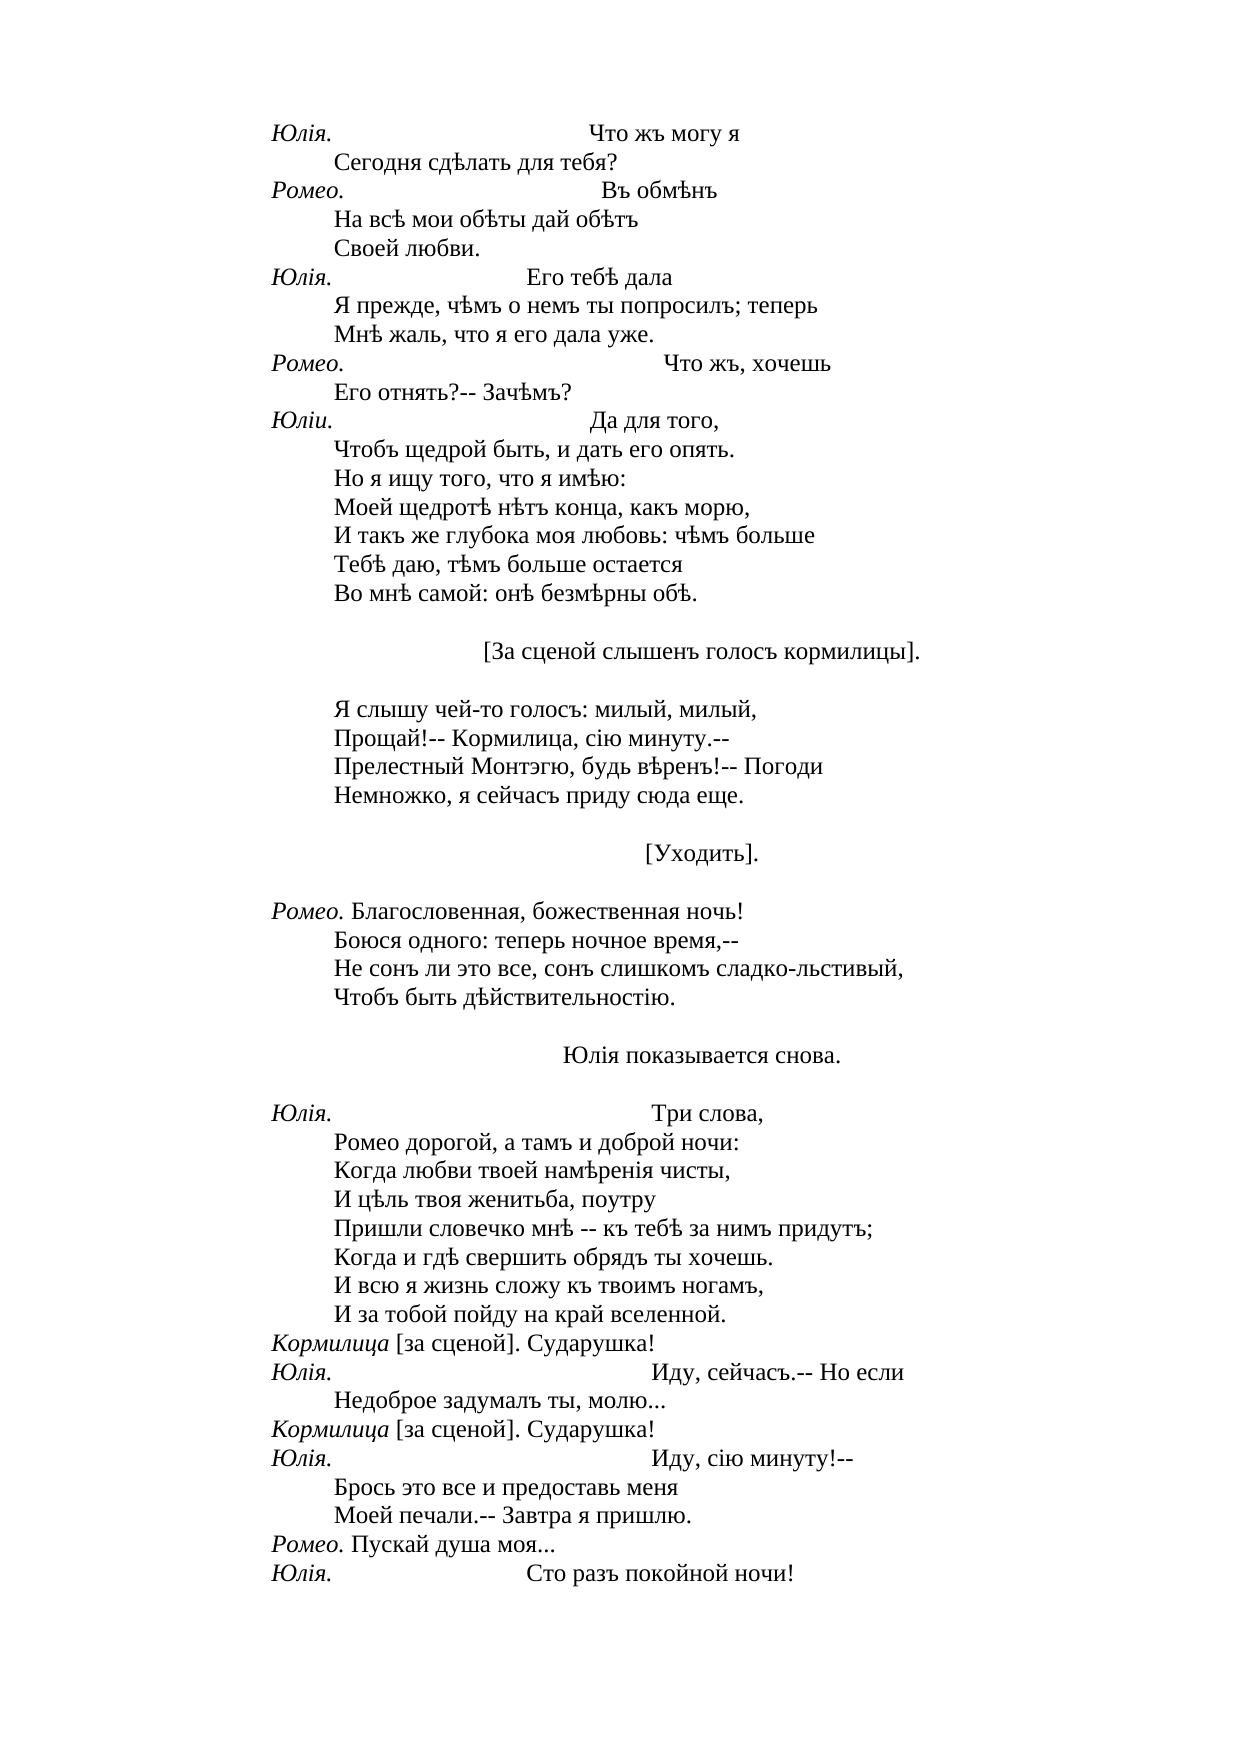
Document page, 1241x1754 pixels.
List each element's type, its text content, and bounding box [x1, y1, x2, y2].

text Боюся одного: теперь ночное время,-- [252, 925, 1152, 953]
text Юлія показывается снова. [252, 1040, 1152, 1069]
text Своей любви. [252, 233, 1152, 262]
text Сегодня сдѣлать для тебя? [252, 147, 1152, 176]
text Но я ищу того, что я имѣю: [252, 463, 1152, 492]
text Ромео. Что жъ, хочешь [252, 348, 1152, 377]
text И цѣль твоя женитьба, поутру [252, 1184, 1152, 1213]
text Юлія. Иду, сію минуту!-- [252, 1443, 1152, 1472]
text Ромео. Пускай душа моя... [252, 1529, 1152, 1558]
text Брось это все и предоставь меня [252, 1472, 1152, 1501]
text Кормилица [за сценой]. Сударушка! [252, 1414, 1152, 1443]
text Пришли словечко мнѣ -- къ тебѣ за нимъ придутъ; [252, 1213, 1152, 1242]
text Во мнѣ самой: онѣ безмѣрны обѣ. [252, 578, 1152, 607]
text Юлія. Что жъ могу я [252, 118, 1152, 147]
text Ромео. Въ обмѣнъ [252, 176, 1152, 204]
text Когда любви твоей намѣренія чисты, [252, 1156, 1152, 1184]
text Прелестный Монтэгю, будь вѣренъ!-- Погоди [252, 751, 1152, 780]
text Немножко, я сейчасъ приду сюда еще. [252, 780, 1152, 809]
text На всѣ мои обѣты дай обѣтъ [252, 204, 1152, 233]
text [Уходить]. [252, 838, 1152, 867]
text Ромео. Благословенная, божественная ночь! [252, 896, 1152, 925]
text И всю я жизнь сложу къ твоимъ ногамъ, [252, 1271, 1152, 1299]
text Кормилица [за сценой]. Сударушка! [252, 1328, 1152, 1357]
text Юлія. Иду, сейчасъ.-- Но если [252, 1357, 1152, 1386]
text Юлія. Три слова, [252, 1098, 1152, 1127]
text Чтобъ щедрой быть, и дать его опять. [252, 434, 1152, 463]
text Его отнять?-- Зачѣмъ? [252, 377, 1152, 406]
text Мнѣ жаль, что я его дала уже. [252, 319, 1152, 348]
text Недоброе задумалъ ты, молю... [252, 1386, 1152, 1414]
text Юліи. Да для того, [252, 406, 1152, 434]
text Юлія. Его тебѣ дала [252, 262, 1152, 291]
text Моей печали.-- Завтра я пришлю. [252, 1501, 1152, 1529]
text Ромео дорогой, а тамъ и доброй ночи: [252, 1127, 1152, 1156]
text Я слышу чей-то голосъ: милый, милый, [252, 694, 1152, 723]
text Я прежде, чѣмъ о немъ ты попросилъ; теперь [252, 291, 1152, 319]
text Моей щедротѣ нѣтъ конца, какъ морю, [252, 492, 1152, 521]
text Юлія. Сто разъ покойной ночи! [252, 1558, 1152, 1587]
text [За сценой слышенъ голосъ кормилицы]. [252, 636, 1152, 665]
text Не сонъ ли это все, сонъ слишкомъ сладко-льстивый, [252, 953, 1152, 982]
text И такъ же глубока моя любовь: чѣмъ больше [252, 521, 1152, 549]
text Когда и гдѣ свершить обрядъ ты хочешь. [252, 1242, 1152, 1271]
text И за тобой пойду на край вселенной. [252, 1299, 1152, 1328]
text Прощай!-- Кормилица, сію минуту.-- [252, 723, 1152, 751]
text Чтобъ быть дѣйствительностію. [252, 982, 1152, 1011]
text Тебѣ даю, тѣмъ больше остается [252, 549, 1152, 578]
